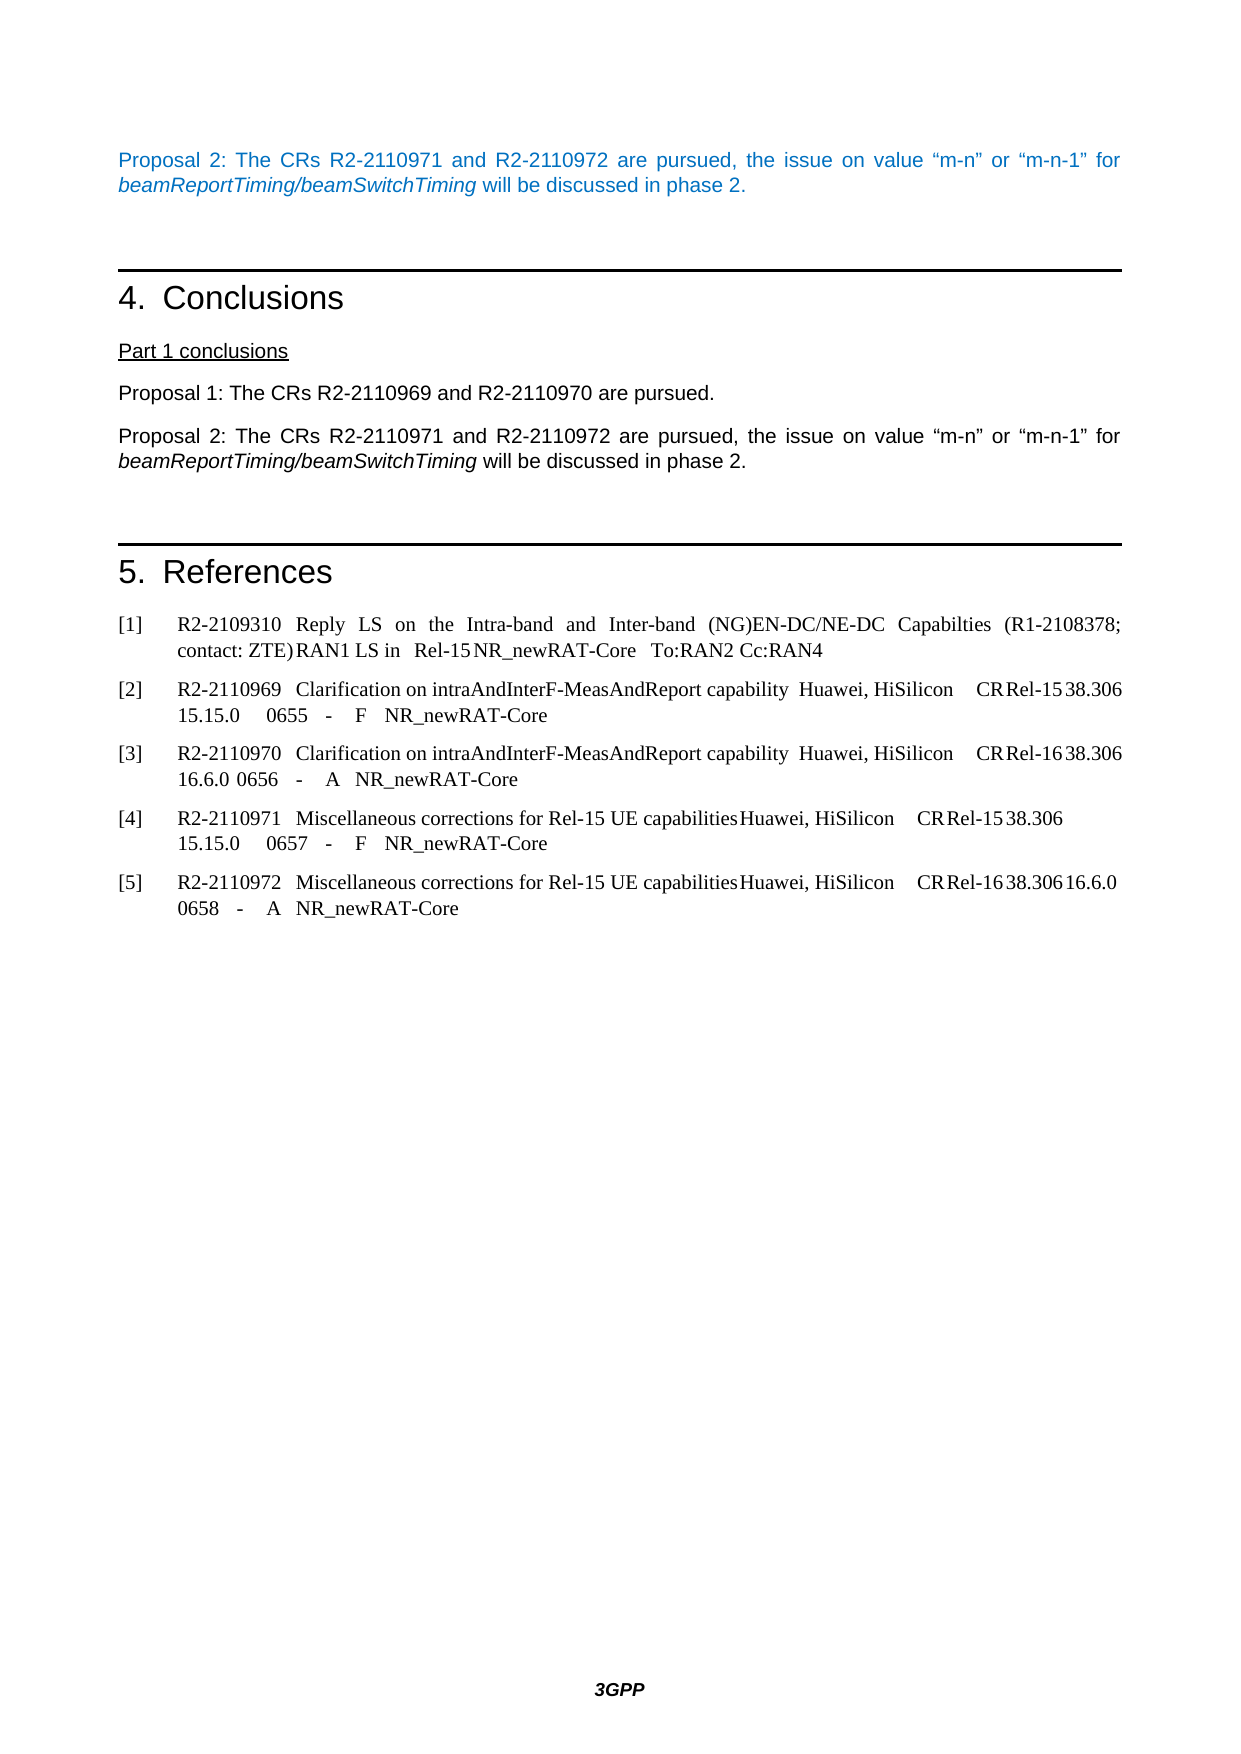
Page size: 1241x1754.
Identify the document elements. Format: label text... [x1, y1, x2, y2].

text R2-2110971 Miscellaneous corrections for Rel-15 UE capabilities Huawei, HiSilicon CR Rel-15 38.306 15.15.0 0657 - F NR_newRAT-Core [118, 805, 1122, 855]
subtitle Conclusions [118, 272, 1122, 317]
text Part 1 conclusions [118, 338, 1122, 362]
text R2-2110969 Clarification on intraAndInterF-MeasAndReport capability Huawei, HiSilicon CR Rel-15 38.306 15.15.0 0655 - F NR_newRAT-Core [118, 677, 1122, 727]
text R2-2109310 Reply LS on the Intra-band and Inter-band (NG)EN-DC/NE-DC Capabilties (R1-2108378; contact: ZTE) RAN1 LS in Rel-15 NR_newRAT-Core To:RAN2 Cc:RAN4 [118, 612, 1122, 662]
text Proposal 2: The CRs R2-2110971 and R2-2110972 are pursued, the issue on value “m-n” or “m-n-1” for beamReportTiming/beamSwitchTiming will be discussed in phase 2. [118, 147, 1122, 197]
subtitle References [118, 546, 1122, 591]
text R2-2110970 Clarification on intraAndInterF-MeasAndReport capability Huawei, HiSilicon CR Rel-16 38.306 16.6.0 0656 - A NR_newRAT-Core [118, 741, 1122, 791]
text Proposal 1: The CRs R2-2110969 and R2-2110970 are pursued. [118, 381, 1122, 405]
text Proposal 2: The CRs R2-2110971 and R2-2110972 are pursued, the issue on value “m-n” or “m-n-1” for beamReportTiming/beamSwitchTiming will be discussed in phase 2. [118, 423, 1122, 473]
text R2-2110972 Miscellaneous corrections for Rel-15 UE capabilities Huawei, HiSilicon CR Rel-16 38.306 16.6.0 0658 - A NR_newRAT-Core [118, 870, 1122, 920]
